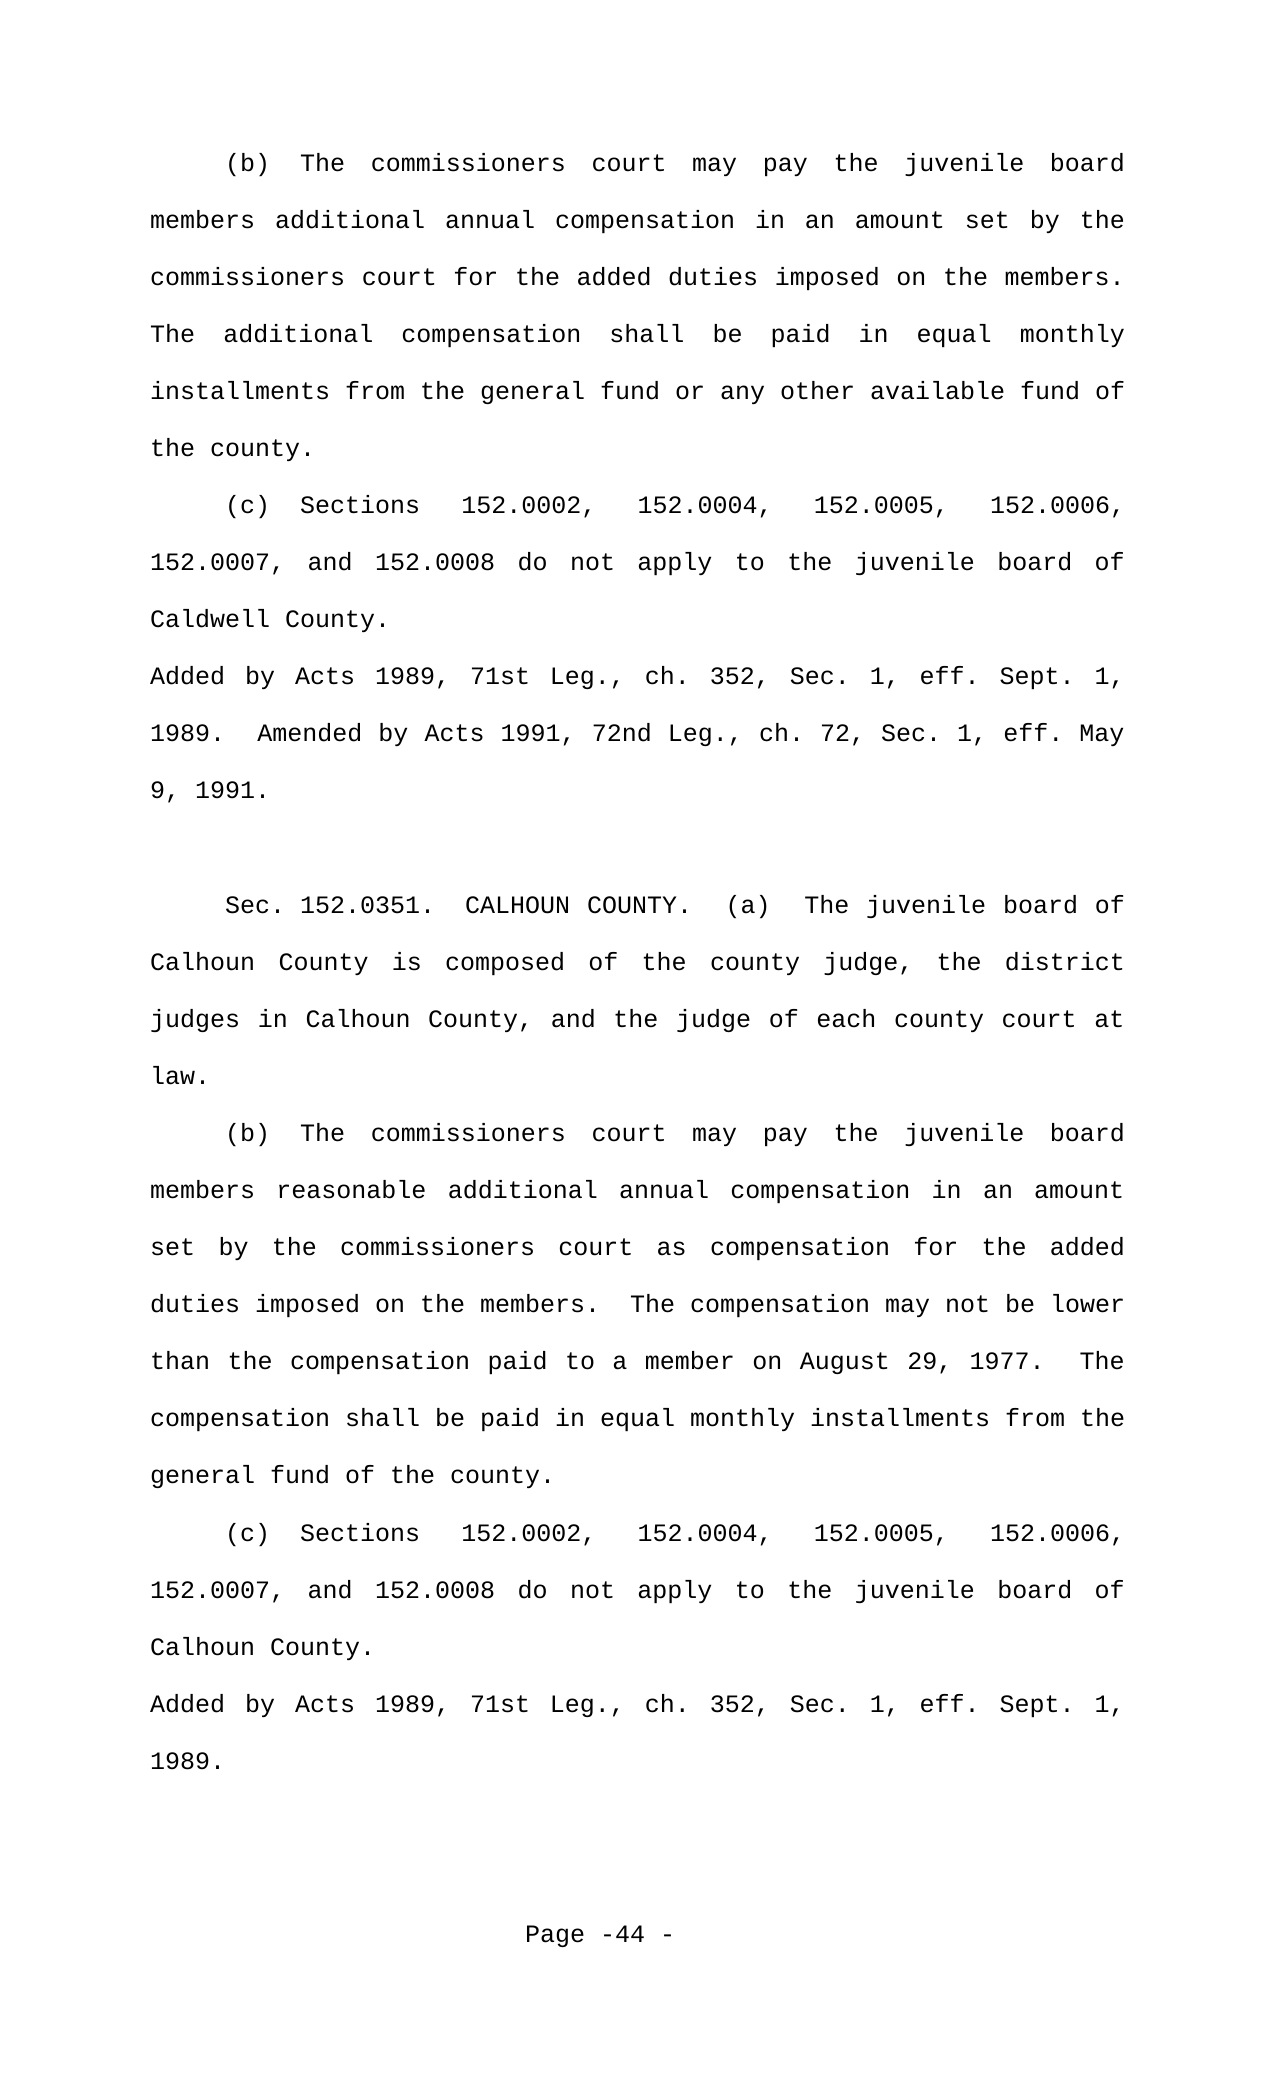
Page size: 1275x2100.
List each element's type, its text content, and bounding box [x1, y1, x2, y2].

text (c) Sections 152.0002, 152.0004, 152.0005, 152.0006, 152.0007, and 152.0008 do not apply to the juvenile board of Caldwell County. [150, 492, 1125, 635]
text Added by Acts 1989, 71st Leg., ch. 352, Sec. 1, eff. Sept. 1, 1989. [150, 1691, 1125, 1777]
text (b) The commissioners court may pay the juvenile board members reasonable additional annual compensation in an amount set by the commissioners court as compensation for the added duties imposed on the members. The compensation may not be lower than the compensation paid to a member on August 29, 1977. The compensation shall be paid in equal monthly installments from the general fund of the county. [150, 1120, 1125, 1491]
text (c) Sections 152.0002, 152.0004, 152.0005, 152.0006, 152.0007, and 152.0008 do not apply to the juvenile board of Calhoun County. [150, 1520, 1125, 1663]
text Sec. 152.0351. CALHOUN COUNTY. (a) The juvenile board of Calhoun County is composed of the county judge, the district judges in Calhoun County, and the judge of each county court at law. [150, 892, 1125, 1092]
text Added by Acts 1989, 71st Leg., ch. 352, Sec. 1, eff. Sept. 1, 1989. Amended by Acts 1991, 72nd Leg., ch. 72, Sec. 1, eff. May 9, 1991. [150, 664, 1125, 806]
text (b) The commissioners court may pay the juvenile board members additional annual compensation in an amount set by the commissioners court for the added duties imposed on the members. The additional compensation shall be paid in equal monthly installments from the general fund or any other available fund of the county. [150, 150, 1125, 464]
